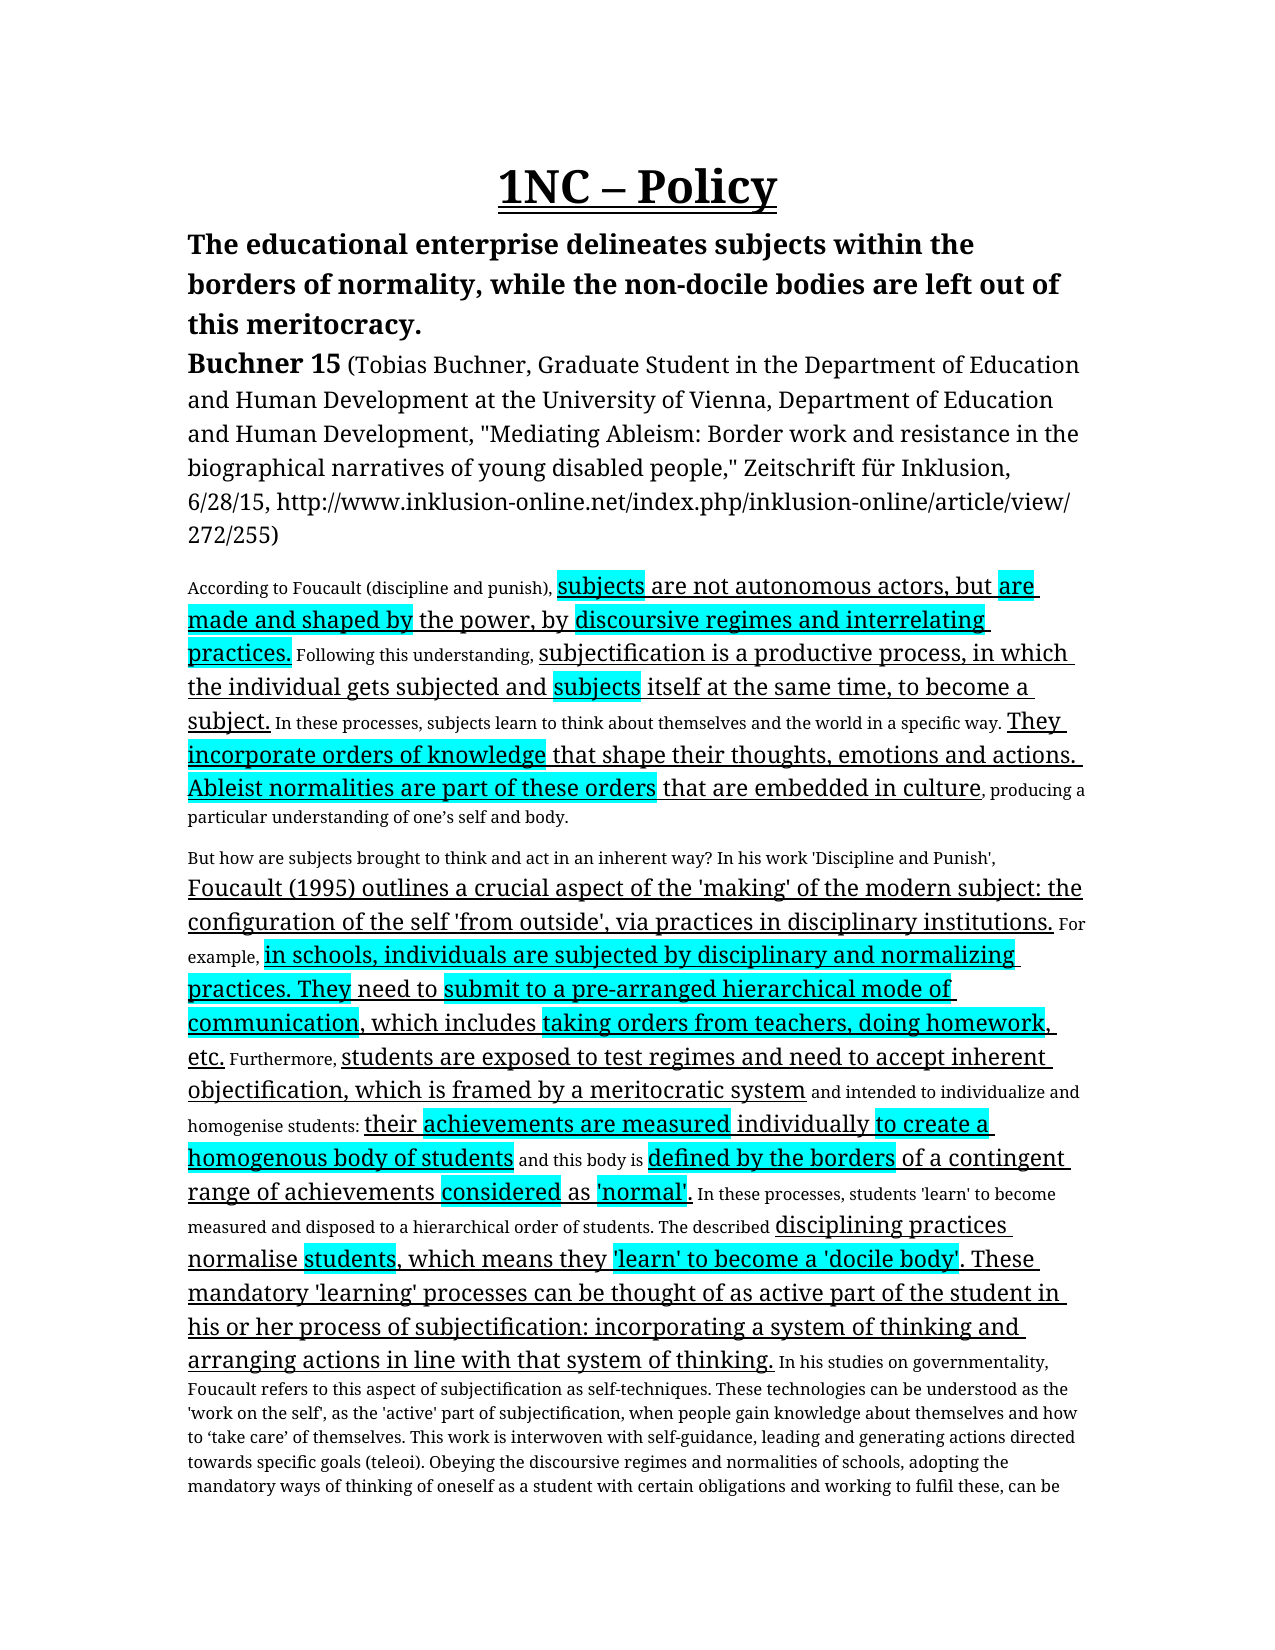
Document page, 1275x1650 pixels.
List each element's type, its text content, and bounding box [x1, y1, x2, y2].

text According to Foucault (discipline and punish), subjects are not autonomous actors, but are made and shaped by the power, by discoursive regimes and interrelating practices. Following this understanding, subjectification is a productive process, in which the individual gets subjected and subjects itself at the same time, to become a subject. In these processes, subjects learn to think about themselves and the world in a specific way. They incorporate orders of knowledge that shape their thoughts, emotions and actions. Ableist normalities are part of these orders that are embedded in culture, producing a particular understanding of one’s self and body. [187, 570, 1087, 828]
text Buchner 15 (Tobias Buchner, Graduate Student in the Department of Education and Human Development at the University of Vienna, Department of Education and Human Development, "Mediating Ableism: Border work and resistance in the biographical narratives of young disabled people," Zeitschrift für Inklusion, 6/28/15, http://www.inklusion-online.net/index.php/inklusion-online/article/view/272/255) [187, 345, 1087, 551]
subtitle The educational enterprise delineates subjects within the borders of normality, while the non-docile bodies are left out of this meritocracy. [187, 226, 1087, 342]
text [187, 846, 1087, 1498]
subtitle 1NC – Policy [187, 154, 1087, 217]
